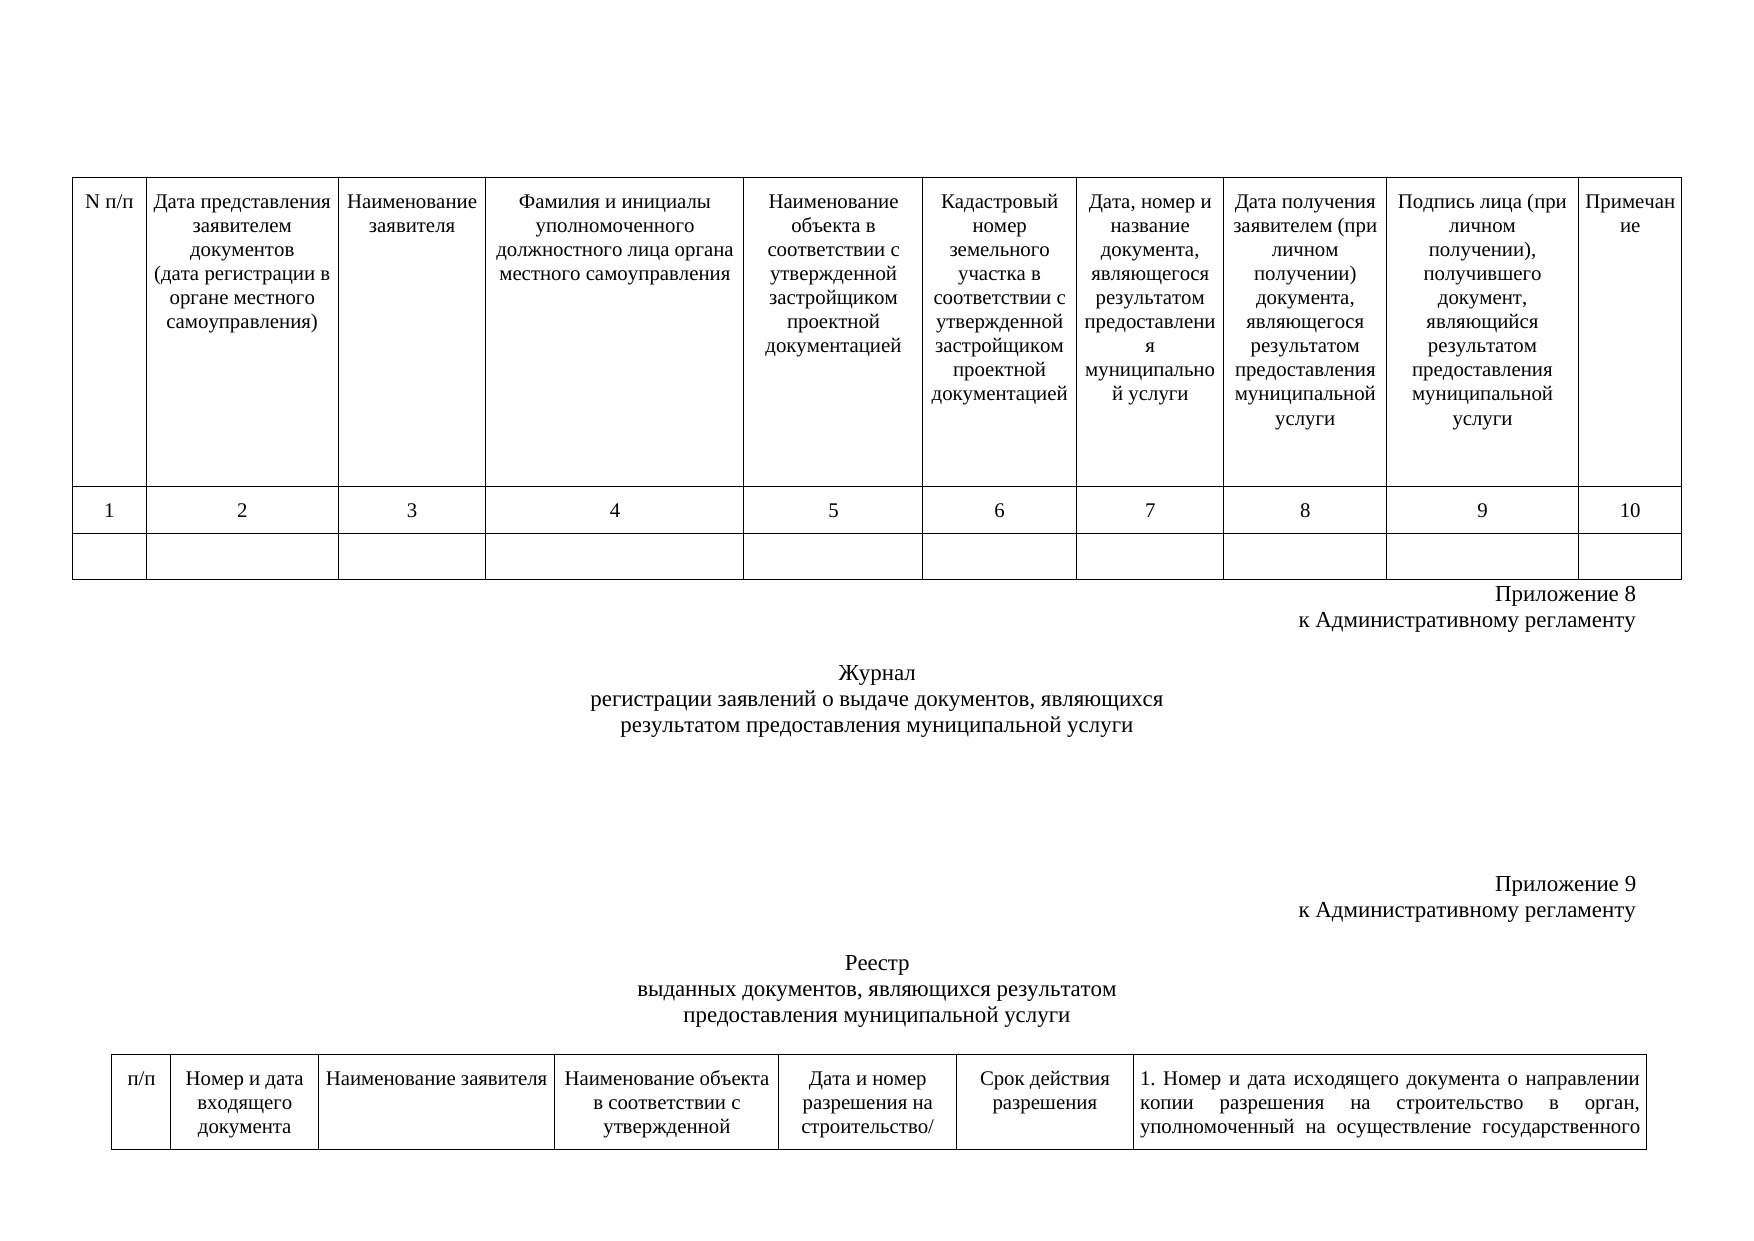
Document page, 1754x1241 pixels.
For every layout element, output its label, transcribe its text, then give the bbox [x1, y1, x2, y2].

text предоставления муниципальной услуги [118, 1001, 1636, 1028]
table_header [171, 1055, 318, 1149]
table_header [319, 1055, 554, 1149]
table_cell 4 [486, 487, 743, 532]
table_cell 9 [1387, 487, 1578, 532]
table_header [555, 1055, 778, 1149]
table_cell 2 [147, 487, 338, 532]
text Журнал [118, 659, 1636, 685]
text Реестр [118, 949, 1636, 975]
table_cell [744, 534, 922, 579]
table_cell [923, 534, 1076, 579]
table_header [957, 1055, 1133, 1149]
text выданных документов, являющихся результатом [118, 975, 1636, 1001]
table_cell [1224, 534, 1386, 579]
table_cell 1 [73, 487, 146, 532]
table_cell 8 [1224, 487, 1386, 532]
table_cell [339, 534, 485, 579]
table_header N п/п [73, 178, 146, 486]
table_cell 3 [339, 487, 485, 532]
text к Административному регламенту [118, 896, 1636, 922]
table_header п/п [112, 1055, 170, 1149]
table_header Подпись лица (при личном получении), получившего документ, являющийся результатом предоставления муниципальной услуги [1387, 178, 1578, 486]
table_header Дата получения заявителем (при личном получении) документа, являющегося результатом предоставления муниципальной услуги [1224, 178, 1386, 486]
text Приложение 9 [118, 870, 1636, 896]
table_cell 5 [744, 487, 922, 532]
table_header Примечание [1579, 178, 1681, 486]
table_header Наименование заявителя [339, 178, 485, 486]
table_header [1134, 1055, 1646, 1149]
table_header Дата представления заявителем документов (дата регистрации в органе местного самоуправления) [147, 178, 338, 486]
table_header Кадастровый номер земельного участка в соответствии с утвержденной застройщиком проектной документацией [923, 178, 1076, 486]
table_header Дата, номер и название документа, являющегося результатом предоставления муниципальной услуги [1077, 178, 1223, 486]
table_cell 6 [923, 487, 1076, 532]
table_header Фамилия и инициалы уполномоченного должностного лица органа местного самоуправления [486, 178, 743, 486]
table_cell [1579, 534, 1681, 579]
table_cell [73, 534, 146, 579]
text регистрации заявлений о выдаче документов, являющихся [118, 685, 1636, 712]
text к Административному регламенту [118, 606, 1636, 632]
table_cell 10 [1579, 487, 1681, 532]
table_cell [147, 534, 338, 579]
text Приложение 8 [118, 580, 1636, 606]
table_header Наименование объекта в соответствии с утвержденной застройщиком проектной документацией [744, 178, 922, 486]
table_cell [486, 534, 743, 579]
table_cell [1387, 534, 1578, 579]
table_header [779, 1055, 956, 1149]
text результатом предоставления муниципальной услуги [118, 712, 1636, 738]
table_cell 7 [1077, 487, 1223, 532]
table_cell [1077, 534, 1223, 579]
